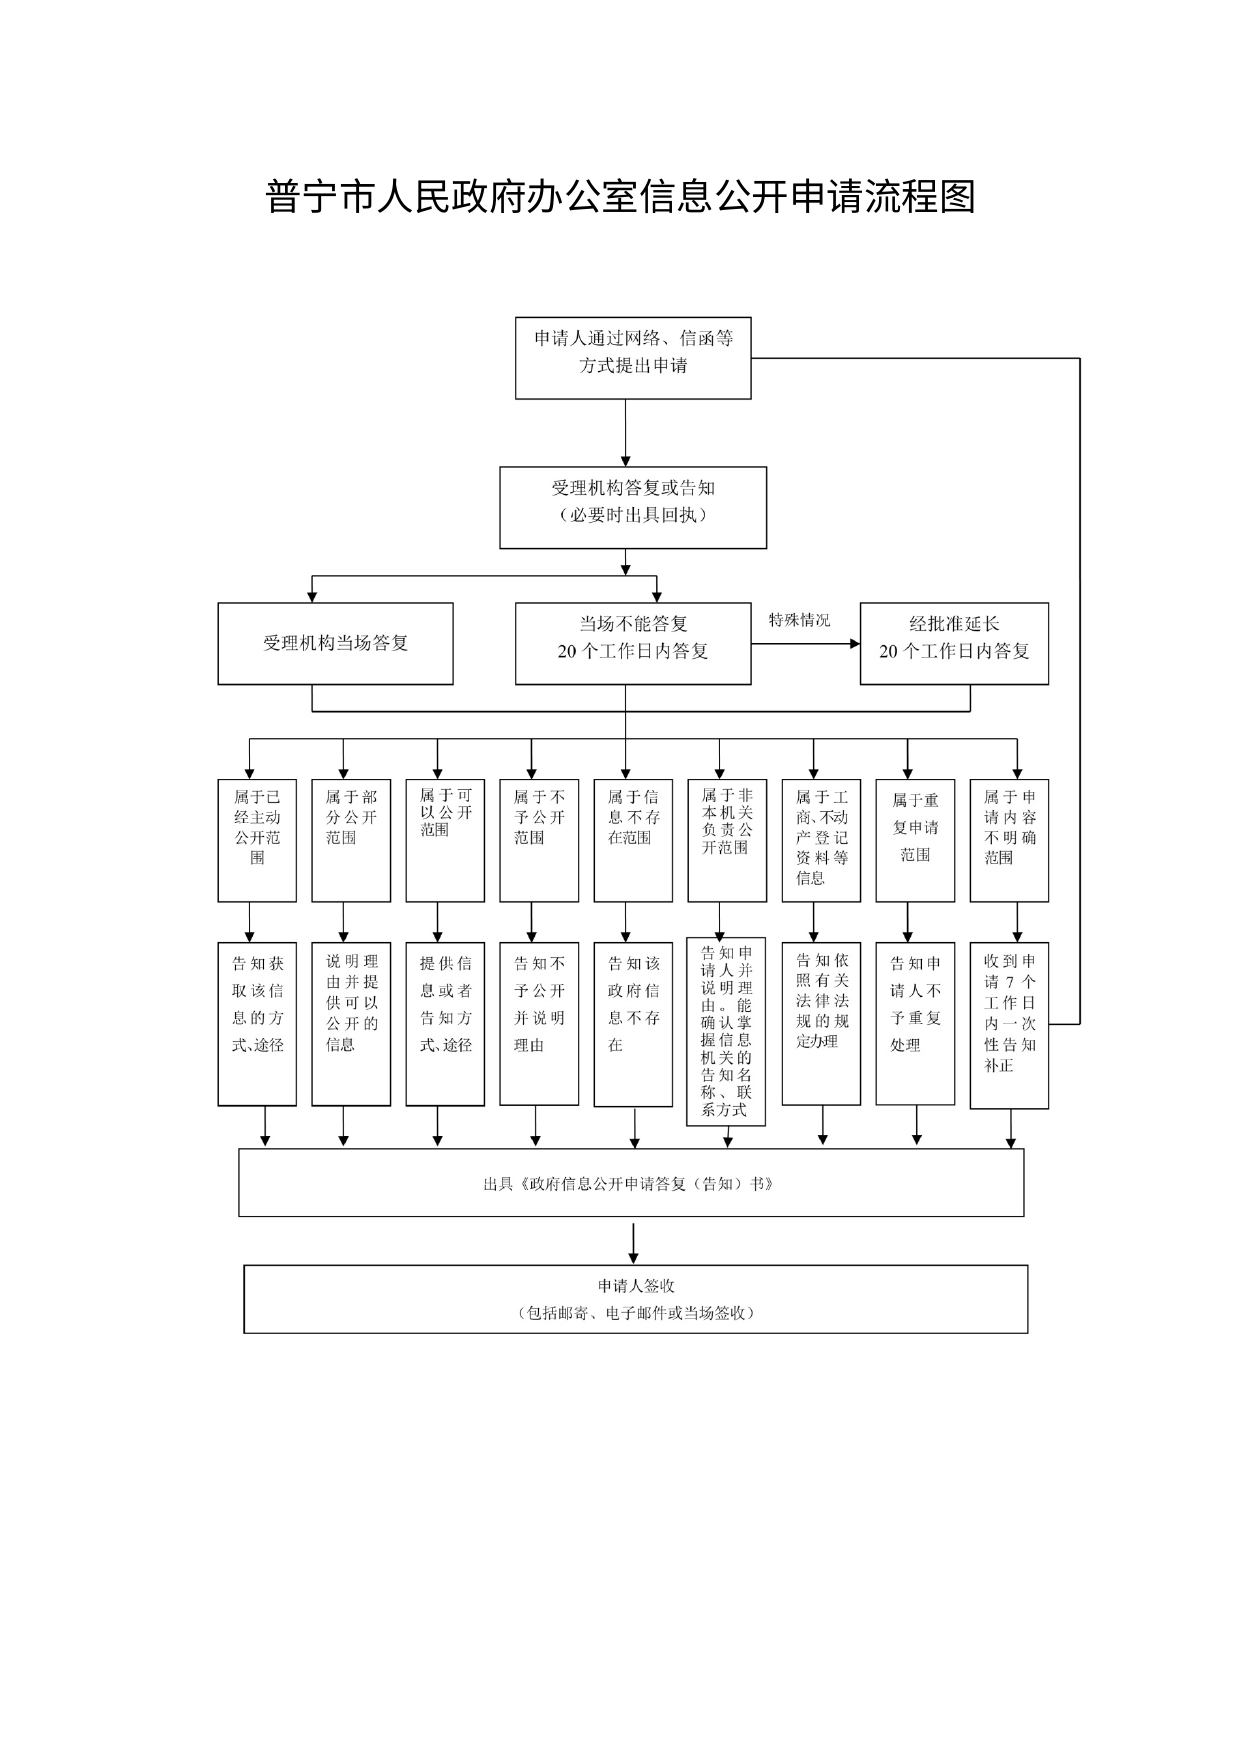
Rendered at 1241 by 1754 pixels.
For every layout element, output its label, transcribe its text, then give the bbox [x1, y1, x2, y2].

text 普宁市人民政府办公室信息公开申请流程图 [187, 162, 1053, 227]
picture [187, 292, 1109, 1372]
